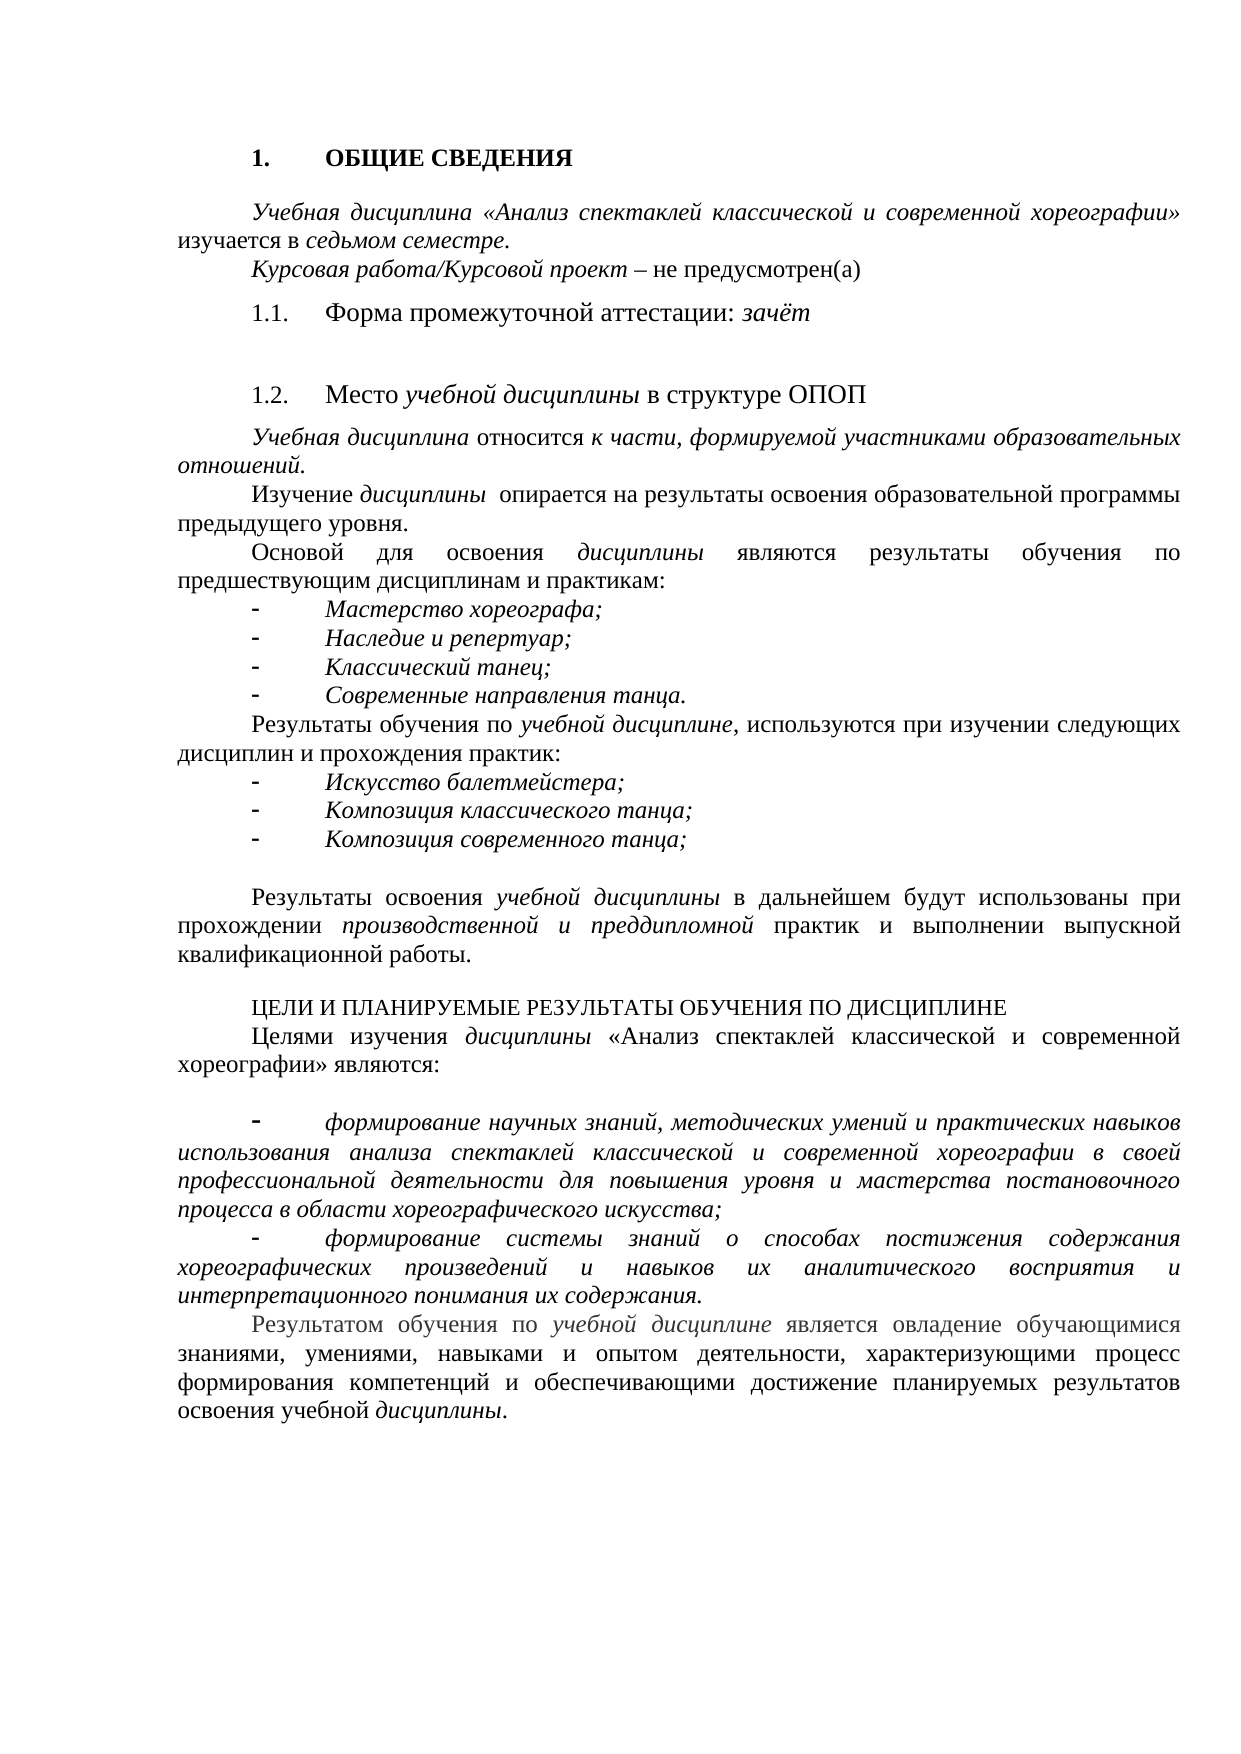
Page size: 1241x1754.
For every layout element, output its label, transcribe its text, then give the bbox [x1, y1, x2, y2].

list ЦЕЛИ И ПЛАНИРУЕМЫЕ РЕЗУЛЬТАТЫ ОБУЧЕНИЯ ПО ДИСЦИПЛИНЕ [177, 994, 1181, 1021]
list Целями изучения дисциплины «Анализ спектаклей классической и современной хореографии» являются: [177, 1021, 1181, 1078]
list Результатом обучения по учебной дисциплине является овладение обучающимися знаниями, умениями, навыками и опытом деятельности, характеризующими процесс формирования компетенций и обеспечивающими достижение планируемых результатов освоения учебной дисциплины. [177, 1309, 1181, 1424]
list формирование научных знаний, методических умений и практических навыков использования анализа спектаклей классической и современной хореографии в своей профессиональной деятельности для повышения уровня и мастерства постановочного процесса в области хореографического искусства; [177, 1107, 1181, 1223]
list Наследие и репертуар; [177, 623, 1181, 652]
list Результаты обучения по учебной дисциплине, используются при изучении следующих дисциплин и прохождения практик: [177, 709, 1181, 767]
list Классический танец; [177, 652, 1181, 681]
subtitle Форма промежуточной аттестации: зачёт [251, 296, 1181, 327]
list Изучение дисциплины опирается на результаты освоения образовательной программы предыдущего уровня. [177, 479, 1181, 537]
list Результаты освоения учебной дисциплины в дальнейшем будут использованы при прохождении производственной и преддипломной практик и выполнении выпускной квалификационной работы. [177, 882, 1181, 968]
list Курсовая работа/Курсовой проект – не предусмотрен(а) [177, 254, 1181, 283]
list Искусство балетмейстера; [177, 767, 1181, 796]
subtitle ОБЩИЕ СВЕДЕНИЯ [251, 143, 1181, 172]
list Учебная дисциплина относится к части, формируемой участниками образовательных отношений. [177, 422, 1181, 479]
list Учебная дисциплина «Анализ спектаклей классической и современной хореографии» изучается в седьмом семестре. [177, 197, 1181, 254]
list Современные направления танца. [177, 681, 1181, 709]
list формирование системы знаний о способах постижения содержания хореографических произведений и навыков их аналитического восприятия и интерпретационного понимания их содержания. [177, 1223, 1181, 1309]
list Композиция современного танца; [177, 824, 1181, 853]
subtitle Место учебной дисциплины в структуре ОПОП [251, 378, 1181, 409]
list Основой для освоения дисциплины являются результаты обучения по предшествующим дисциплинам и практикам: [177, 537, 1181, 594]
list Мастерство хореографа; [177, 594, 1181, 623]
list Композиция классического танца; [177, 796, 1181, 824]
